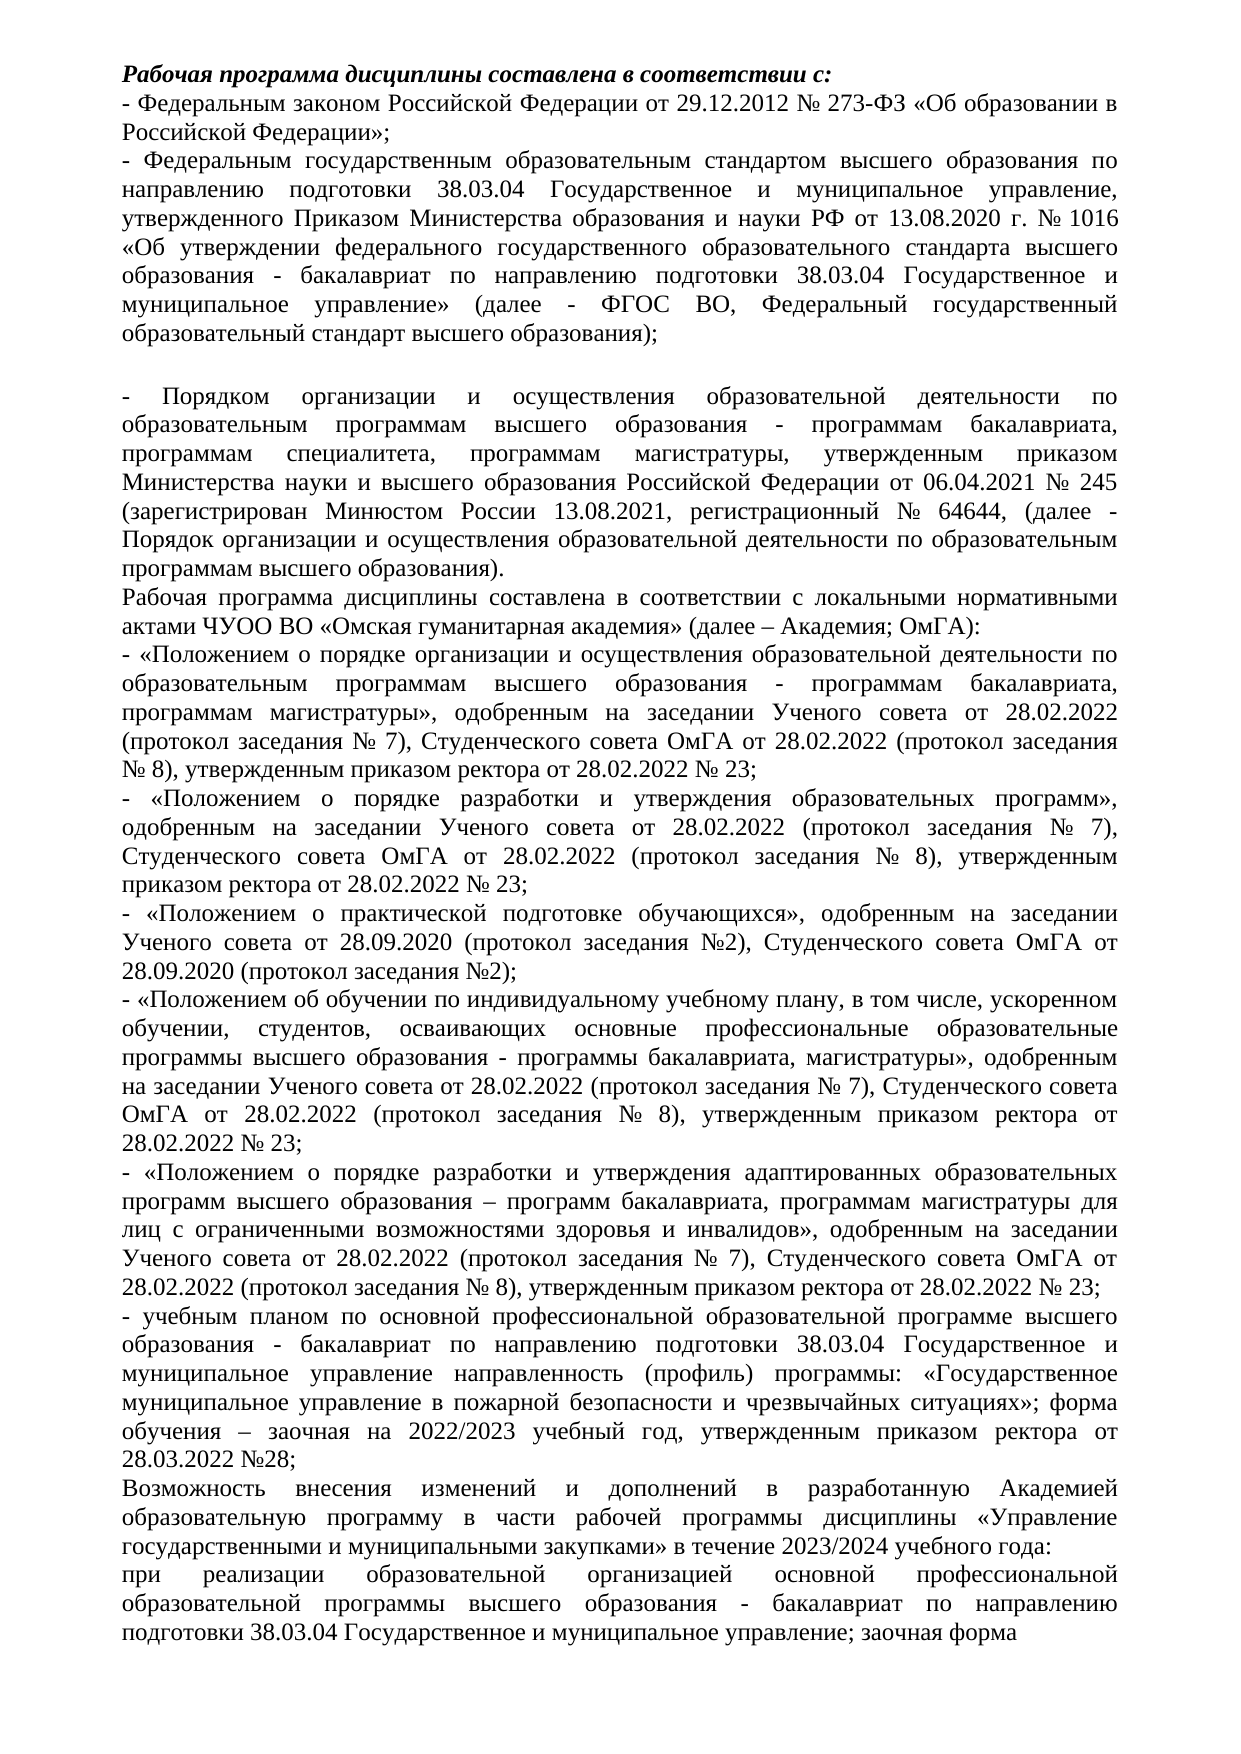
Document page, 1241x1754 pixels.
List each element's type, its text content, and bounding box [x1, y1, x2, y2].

table_cell - Федеральным законом Российской Федерации от 29.12.2012 № 273-ФЗ «Об образовании в Российской Федерации»; - Федеральным государственным образовательным стандартом высшего образования по направлению подготовки 38.03.04 Государственное и муниципальное управление, утвержденного Приказом Министерства образования и науки РФ от 13.08.2020 г. № 1016 «Об утверждении федерального государственного образовательного стандарта высшего образования - бакалавриат по направлению подготовки 38.03.04 Государственное и муниципальное управление» (далее - ФГОС ВО, Федеральный государственный образовательный стандарт высшего образования); - Порядком организации и осуществления образовательной деятельности по образовательным программам высшего образования - программам бакалавриата, программам специалитета, программам магистратуры, утвержденным приказом Министерства науки и высшего образования Российской Федерации от 06.04.2021 № 245 (зарегистрирован Минюстом России 13.08.2021, регистрационный № 64644, (далее - Порядок организации и осуществления образовательной деятельности по образовательным программам высшего образования). Рабочая программа дисциплины составлена в соответствии с локальными нормативными актами ЧУОО ВО «Омская гуманитарная академия» (далее – Академия; ОмГА): - «Положением о порядке организации и осуществления образовательной деятельности по образовательным программам высшего образования - программам бакалавриата, программам магистратуры», одобренным на заседании Ученого совета от 28.02.2022 (протокол заседания № 7), Студенческого совета ОмГА от 28.02.2022 (протокол заседания № 8), утвержденным приказом ректора от 28.02.2022 № 23; - «Положением о порядке разработки и утверждения образовательных программ», одобренным на заседании Ученого совета от 28.02.2022 (протокол заседания № 7), Студенческого совета ОмГА от 28.02.2022 (протокол заседания № 8), утвержденным приказом ректора от 28.02.2022 № 23; - «Положением о практической подготовке обучающихся», одобренным на заседании Ученого совета от 28.09.2020 (протокол заседания №2), Студенческого совета ОмГА от 28.09.2020 (протокол заседания №2); - «Положением об обучении по индивидуальному учебному плану, в том числе, ускоренном обучении, студентов, осваивающих основные профессиональные образовательные программы высшего образования - программы бакалавриата, магистратуры», одобренным на заседании Ученого совета от 28.02.2022 (протокол заседания № 7), Студенческого совета ОмГА от 28.02.2022 (протокол заседания № 8), утвержденным приказом ректора от 28.02.2022 № 23; - «Положением о порядке разработки и утверждения адаптированных образовательных программ высшего образования – программ бакалавриата, программам магистратуры для лиц с ограниченными возможностями здоровья и инвалидов», одобренным на заседании Ученого совета от 28.02.2022 (протокол заседания № 7), Студенческого совета ОмГА от 28.02.2022 (протокол заседания № 8), утвержденным приказом ректора от 28.02.2022 № 23; - учебным планом по основной профессиональной образовательной программе высшего образования - бакалавриат по направлению подготовки 38.03.04 Государственное и муниципальное управление направленность (профиль) программы: «Государственное муниципальное управление в пожарной безопасности и чрезвычайных ситуациях»; форма обучения – заочная на 2022/2023 учебный год, утвержденным приказом ректора от 28.03.2022 №28; Возможность внесения изменений и дополнений в разработанную Академией образовательную программу в части рабочей программы дисциплины «Управление государственными и муниципальными закупками» в течение 2023/2024 учебного года: при реализации образовательной организацией основной профессиональной образовательной программы высшего образования - бакалавриат по направлению подготовки 38.03.04 Государственное и муниципальное управление; заочная форма [118, 88, 1122, 1662]
table_header Рабочая программа дисциплины составлена в соответствии с: [118, 59, 1122, 88]
